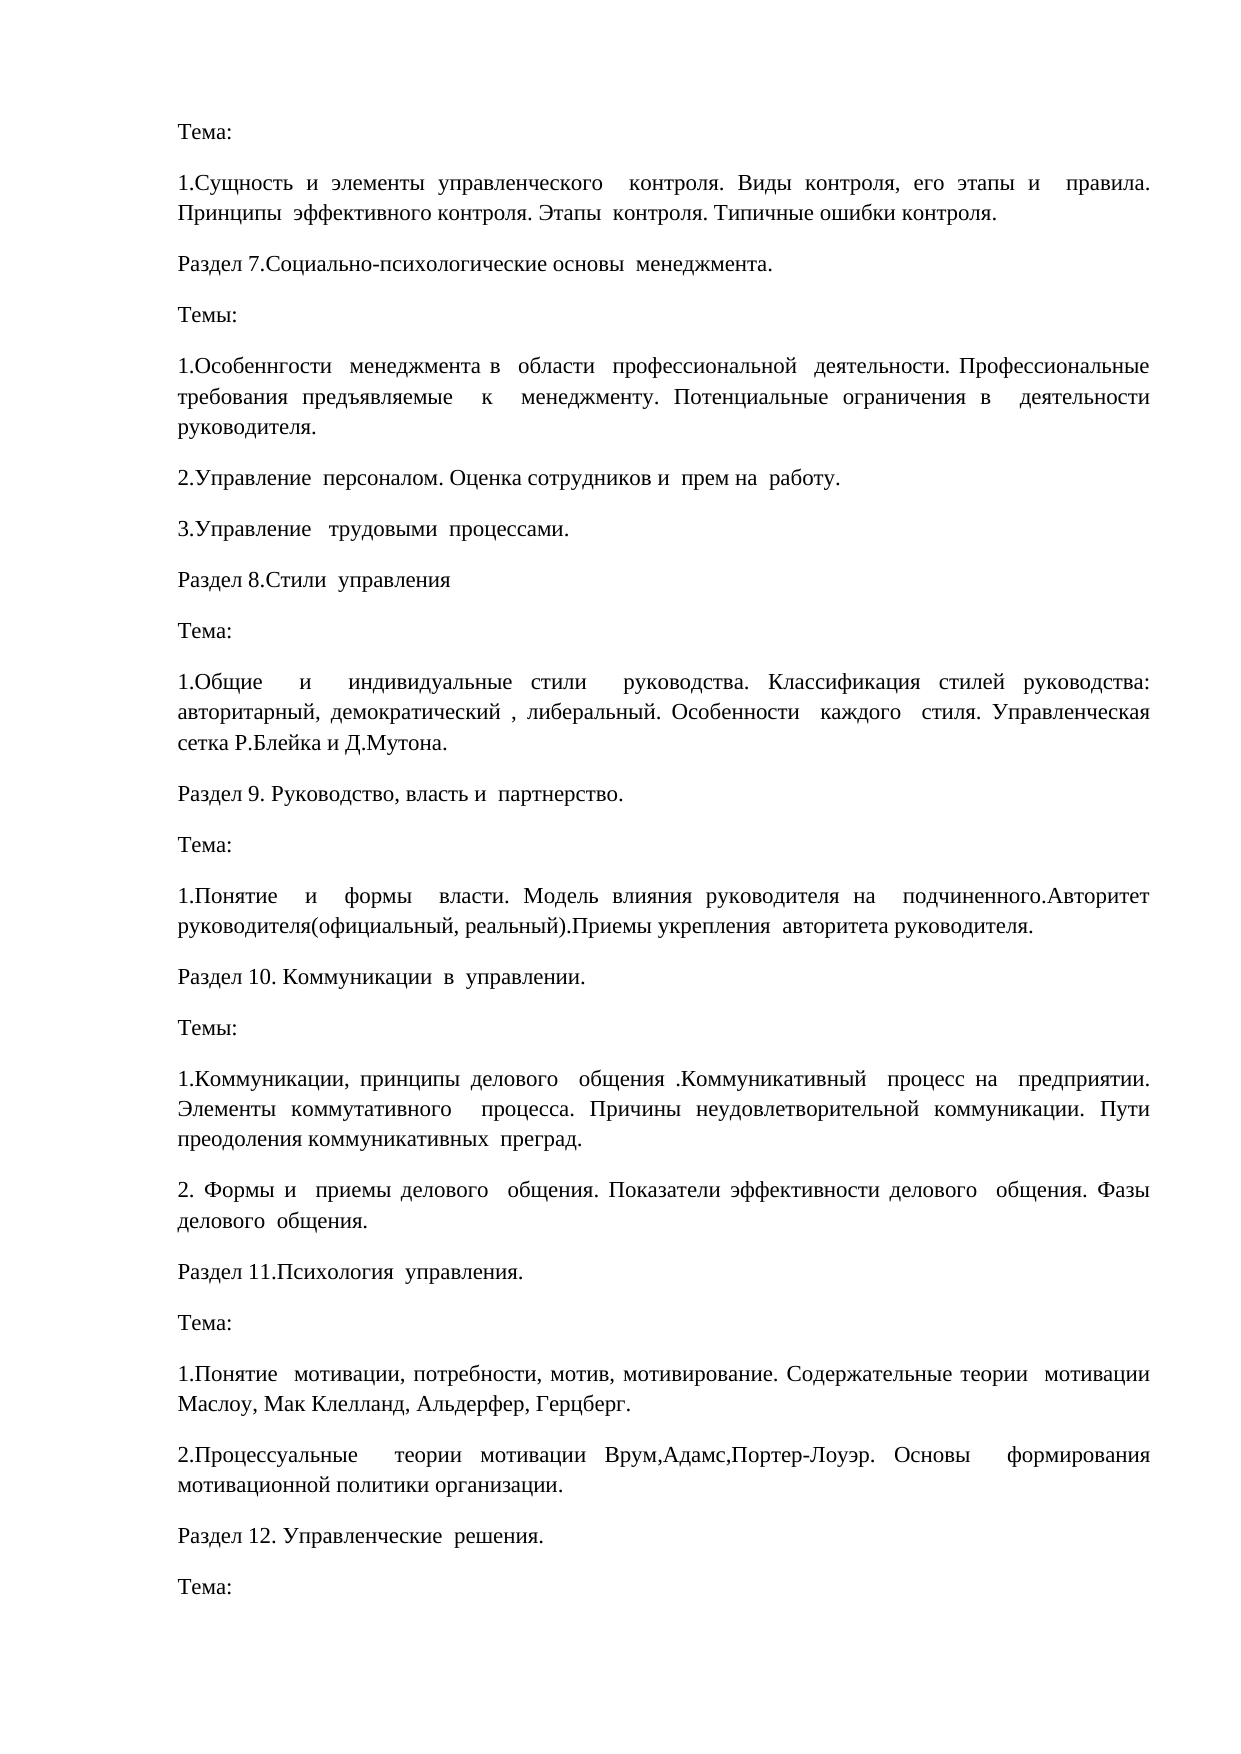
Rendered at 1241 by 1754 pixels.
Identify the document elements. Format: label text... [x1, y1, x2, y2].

text Раздел 11.Психология управления. [177, 1258, 1152, 1284]
text Тема: [177, 831, 1152, 857]
text 1.Коммуникации, принципы делового общения .Коммуникативный процесс на предприятии. Элементы коммутативного процесса. Причины неудовлетворительной коммуникации. Пути преодоления коммуникативных преград. [177, 1065, 1152, 1152]
text 1.Общие и индивидуальные стили руководства. Классификация стилей руководства: авторитарный, демократический , либеральный. Особенности каждого стиля. Управленческая сетка Р.Блейка и Д.Мутона. [177, 668, 1152, 755]
text Тема: [177, 617, 1152, 643]
text 3.Управление трудовыми процессами. [177, 515, 1152, 541]
text 2.Управление персоналом. Оценка сотрудников и прем на работу. [177, 464, 1152, 490]
text Темы: [177, 301, 1152, 328]
text Тема: [177, 118, 1152, 144]
text 1.Понятие мотивации, потребности, мотив, мотивирование. Содержательные теории мотивации Маслоу, Мак Клелланд, Альдерфер, Герцберг. [177, 1360, 1152, 1416]
text 1.Понятие и формы власти. Модель влияния руководителя на подчиненного.Авторитет руководителя(официальный, реальный).Приемы укрепления авторитета руководителя. [177, 882, 1152, 938]
text Раздел 10. Коммуникации в управлении. [177, 963, 1152, 989]
text Тема: [177, 1573, 1152, 1600]
text Темы: [177, 1014, 1152, 1040]
text Раздел 7.Социально-психологические основы менеджмента. [177, 250, 1152, 277]
text Тема: [177, 1309, 1152, 1335]
text 2.Процессуальные теории мотивации Врум,Адамс,Портер-Лоуэр. Основы формирования мотивационной политики организации. [177, 1441, 1152, 1498]
text 1.Сущность и элементы управленческого контроля. Виды контроля, его этапы и правила. Принципы эффективного контроля. Этапы контроля. Типичные ошибки контроля. [177, 169, 1152, 226]
text 1.Особеннгости менеджмента в области профессиональной деятельности. Профессиональные требования предъявляемые к менеджменту. Потенциальные ограничения в деятельности руководителя. [177, 352, 1152, 439]
text 2. Формы и приемы делового общения. Показатели эффективности делового общения. Фазы делового общения. [177, 1176, 1152, 1233]
text Раздел 12. Управленческие решения. [177, 1522, 1152, 1549]
text Раздел 8.Стили управления [177, 566, 1152, 592]
text Раздел 9. Руководство, власть и партнерство. [177, 779, 1152, 806]
